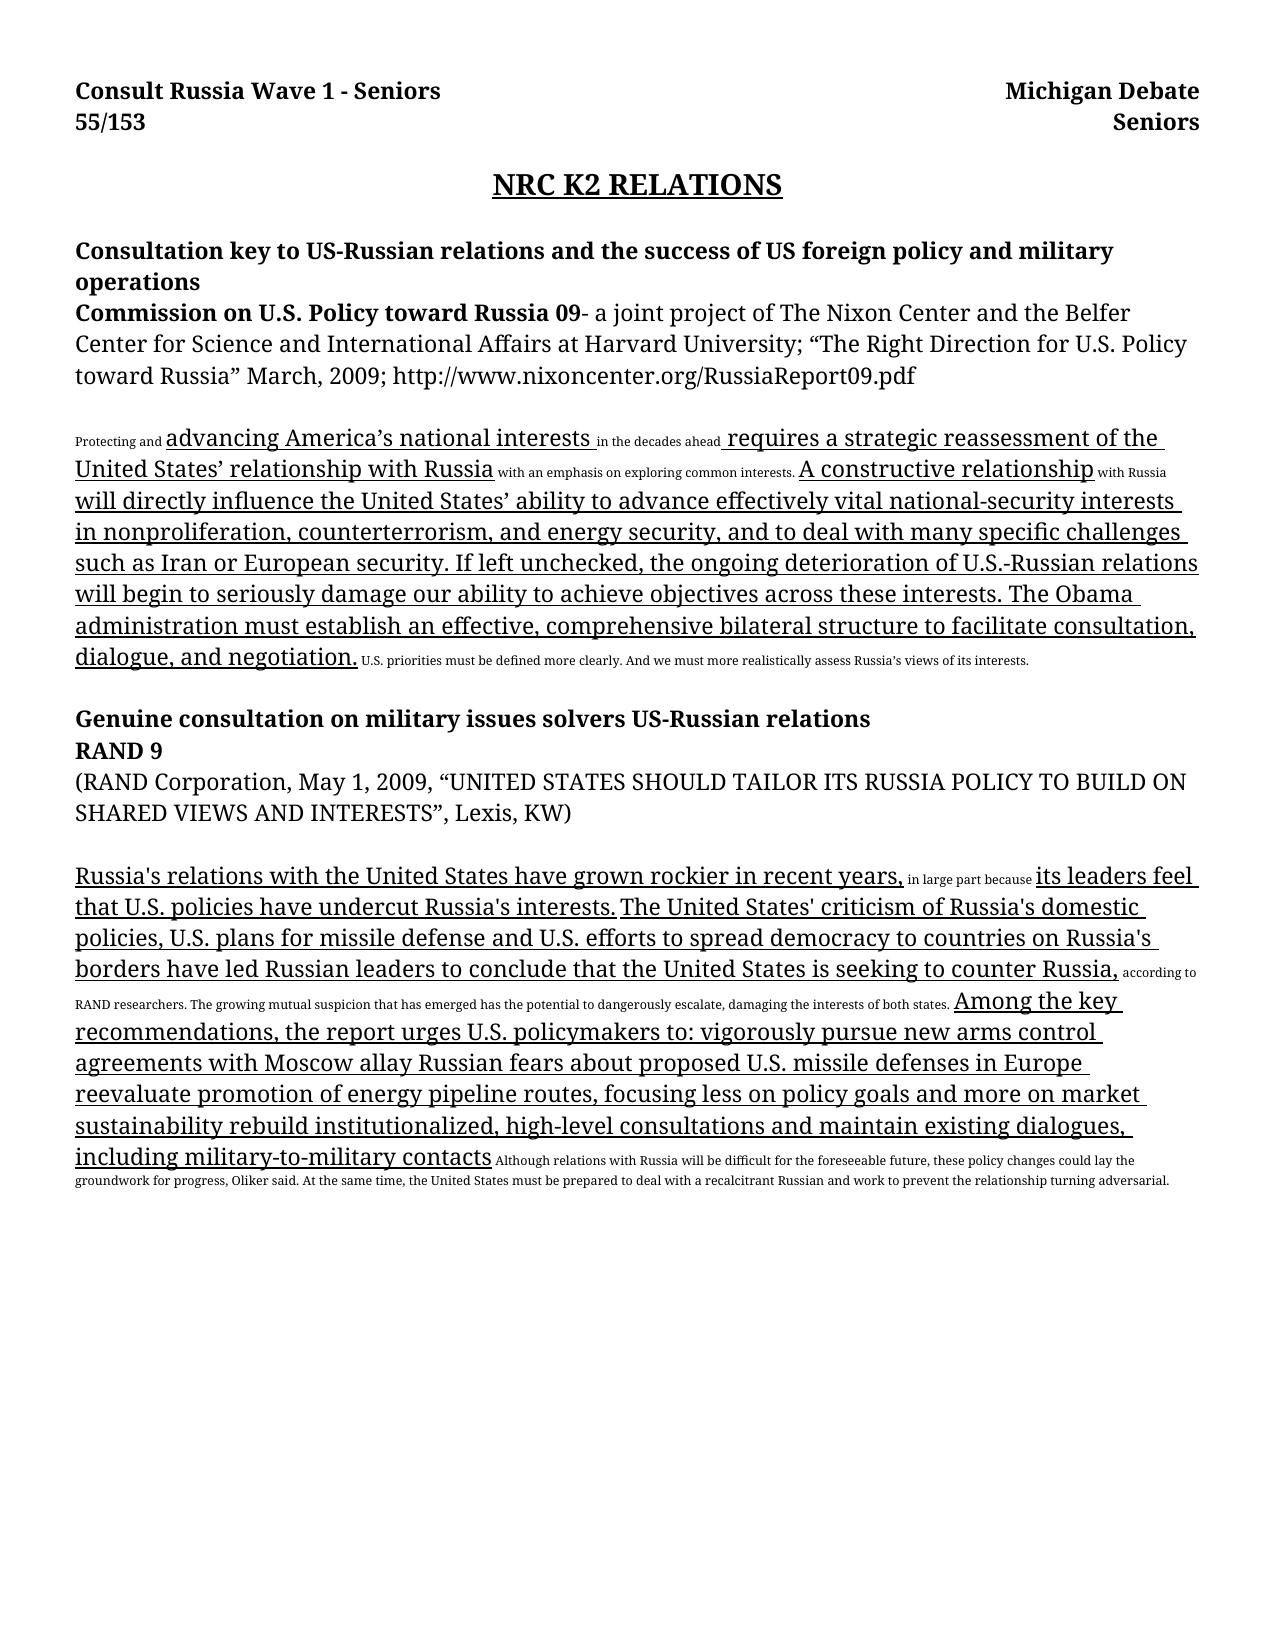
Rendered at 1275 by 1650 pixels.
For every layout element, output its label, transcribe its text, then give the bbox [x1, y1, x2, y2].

text Commission on U.S. Policy toward Russia 09- a joint project of The Nixon Center and the Belfer Center for Science and International Affairs at Harvard University; “The Right Direction for U.S. Policy toward Russia” March, 2009; http://www.nixoncenter.org/RussiaReport09.pdf [75, 297, 1200, 391]
text Russia's relations with the United States have grown rockier in recent years, in large part because its leaders feel that U.S. policies have undercut Russia's interests. The United States' criticism of Russia's domestic policies, U.S. plans for missile defense and U.S. efforts to spread democracy to countries on Russia's borders have led Russian leaders to conclude that the United States is seeking to counter Russia, according to RAND researchers. The growing mutual suspicion that has emerged has the potential to dangerously escalate, damaging the interests of both states. Among the key recommendations, the report urges U.S. policymakers to: vigorously pursue new arms control agreements with Moscow allay Russian fears about proposed U.S. missile defenses in Europe reevaluate promotion of energy pipeline routes, focusing less on policy goals and more on market sustainability rebuild institutionalized, high-level consultations and maintain existing dialogues, including military-to-military contacts Although relations with Russia will be difficult for the foreseeable future, these policy changes could lay the groundwork for progress, Oliker said. At the same time, the United States must be prepared to deal with a recalcitrant Russian and work to prevent the relationship turning adversarial. [75, 860, 1200, 1189]
text Genuine consultation on military issues solvers US-Russian relations [75, 703, 1200, 735]
text (RAND Corporation, May 1, 2009, “UNITED STATES SHOULD TAILOR ITS RUSSIA POLICY TO BUILD ON SHARED VIEWS AND INTERESTS”, Lexis, KW) [75, 766, 1200, 828]
text Consultation key to US-Russian relations and the success of US foreign policy and military operations [75, 235, 1200, 297]
subtitle NRC K2 Relations [75, 164, 1200, 203]
text RAND 9 [75, 735, 1200, 766]
text Protecting and advancing America’s national interests in the decades ahead requires a strategic reassessment of the United States’ relationship with Russia with an emphasis on exploring common interests. A constructive relationship with Russia will directly influence the United States’ ability to advance effectively vital national-security interests in nonproliferation, counterterrorism, and energy security, and to deal with many specific challenges such as Iran or European security. If left unchecked, the ongoing deterioration of U.S.-Russian relations will begin to seriously damage our ability to achieve objectives across these interests. The Obama administration must establish an effective, comprehensive bilateral structure to facilitate consultation, dialogue, and negotiation. U.S. priorities must be defined more clearly. And we must more realistically assess Russia’s views of its interests. [75, 422, 1200, 672]
